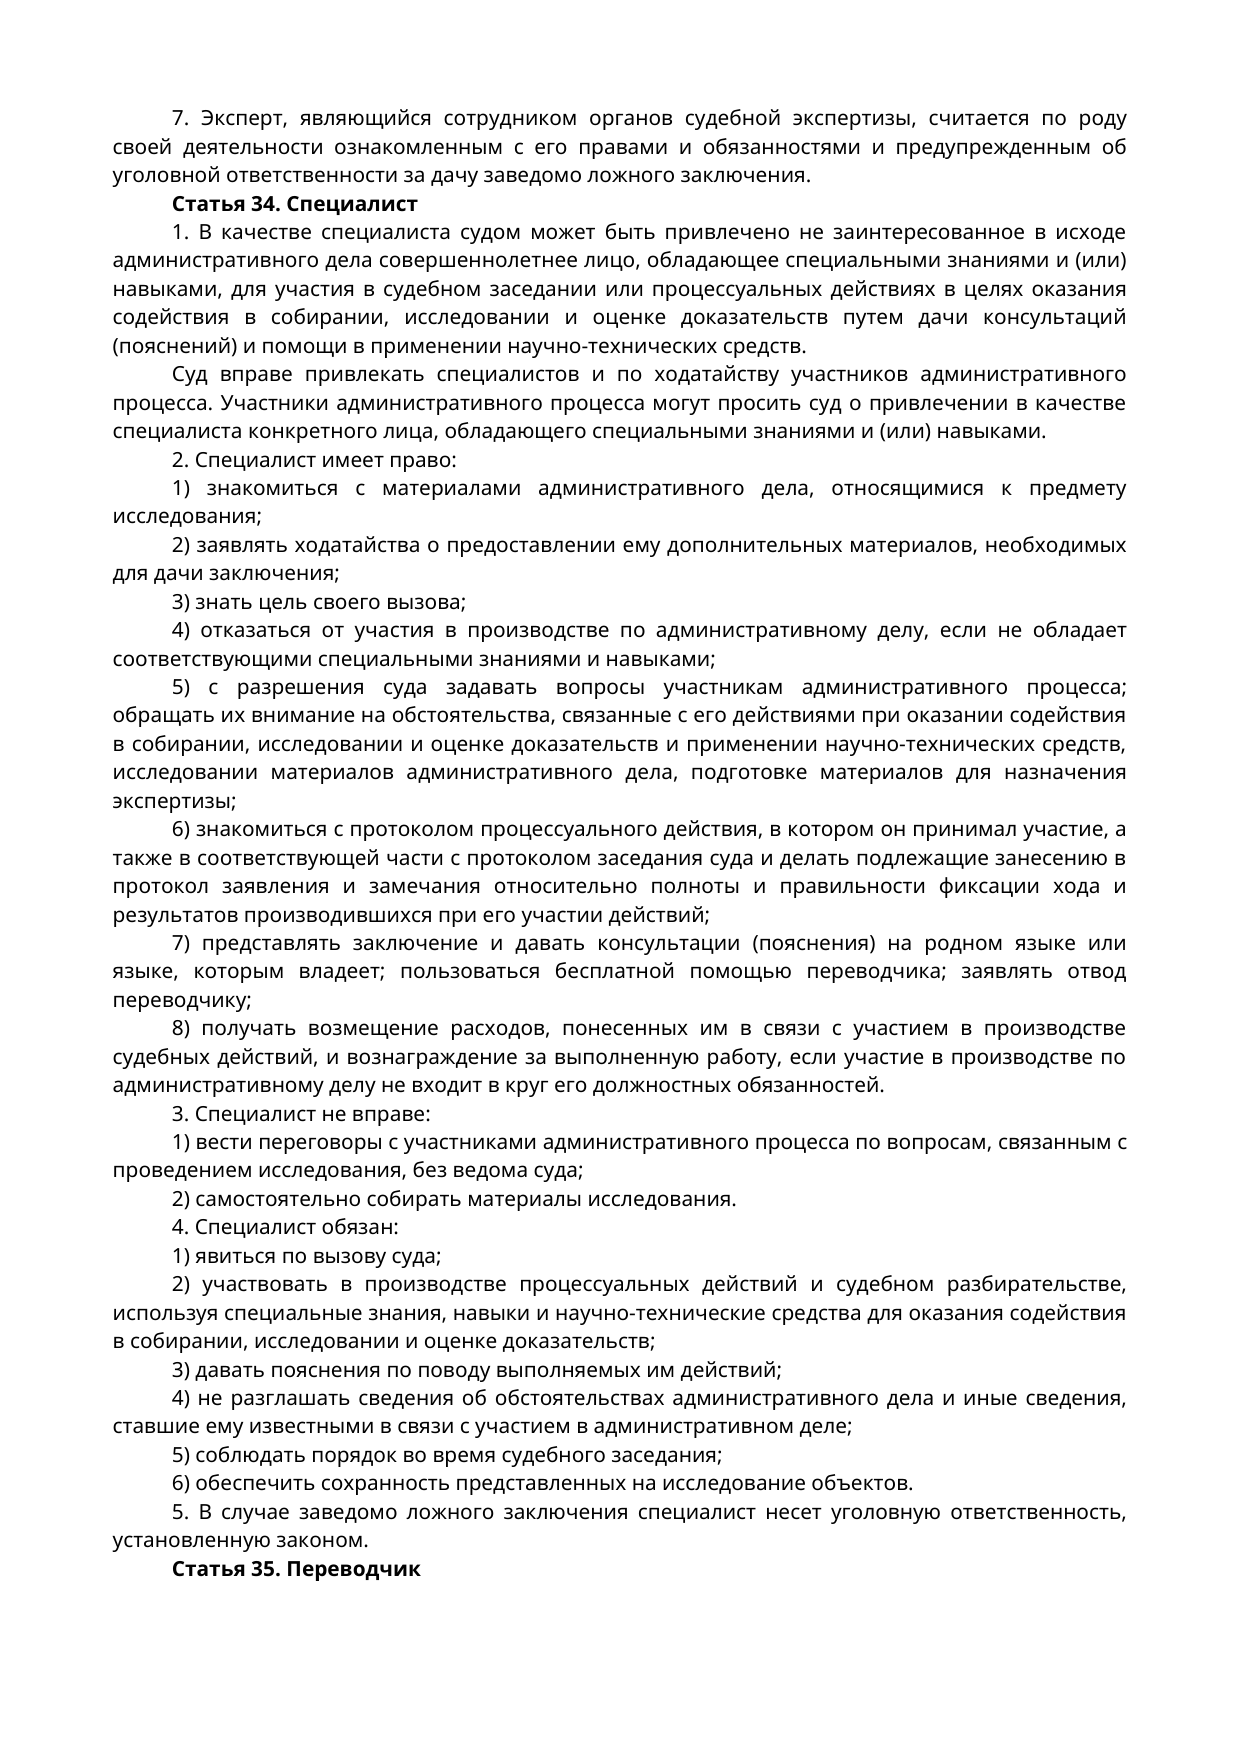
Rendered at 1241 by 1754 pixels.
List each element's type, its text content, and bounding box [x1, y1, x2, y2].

text Статья 34. Специалист [112, 189, 1128, 217]
text 1) явиться по вызову суда; [112, 1241, 1128, 1269]
text Статья 35. Переводчик [112, 1554, 1128, 1582]
text 5. В случае заведомо ложного заключения специалист несет уголовную ответственность, установленную законом. [112, 1497, 1128, 1554]
text 4) отказаться от участия в производстве по административному делу, если не обладает соответствующими специальными знаниями и навыками; [112, 615, 1128, 672]
text 2) самостоятельно собирать материалы исследования. [112, 1184, 1128, 1212]
text 1) знакомиться с материалами административного дела, относящимися к предмету исследования; [112, 473, 1128, 530]
text 4. Специалист обязан: [112, 1212, 1128, 1241]
text 7. Эксперт, являющийся сотрудником органов судебной экспертизы, считается по роду своей деятельности ознакомленным с его правами и обязанностями и предупрежденным об уголовной ответственности за дачу заведомо ложного заключения. [112, 103, 1128, 189]
text 3) знать цель своего вызова; [112, 587, 1128, 615]
text Суд вправе привлекать специалистов и по ходатайству участников административного процесса. Участники административного процесса могут просить суд о привлечении в качестве специалиста конкретного лица, обладающего специальными знаниями и (или) навыками. [112, 359, 1128, 445]
text 3. Специалист не вправе: [112, 1099, 1128, 1127]
text 1) вести переговоры с участниками административного процесса по вопросам, связанным с проведением исследования, без ведома суда; [112, 1127, 1128, 1184]
text 8) получать возмещение расходов, понесенных им в связи с участием в производстве судебных действий, и вознаграждение за выполненную работу, если участие в производстве по административному делу не входит в круг его должностных обязанностей. [112, 1013, 1128, 1099]
text 5) с разрешения суда задавать вопросы участникам административного процесса; обращать их внимание на обстоятельства, связанные с его действиями при оказании содействия в собирании, исследовании и оценке доказательств и применении научно-технических средств, исследовании материалов административного дела, подготовке материалов для назначения экспертизы; [112, 672, 1128, 814]
text 2. Специалист имеет право: [112, 445, 1128, 473]
text 7) представлять заключение и давать консультации (пояснения) на родном языке или языке, которым владеет; пользоваться бесплатной помощью переводчика; заявлять отвод переводчику; [112, 928, 1128, 1013]
text 2) заявлять ходатайства о предоставлении ему дополнительных материалов, необходимых для дачи заключения; [112, 530, 1128, 587]
text 6) обеспечить сохранность представленных на исследование объектов. [112, 1468, 1128, 1497]
text 1. В качестве специалиста судом может быть привлечено не заинтересованное в исходе административного дела совершеннолетнее лицо, обладающее специальными знаниями и (или) навыками, для участия в судебном заседании или процессуальных действиях в целях оказания содействия в собирании, исследовании и оценке доказательств путем дачи консультаций (пояснений) и помощи в применении научно-технических средств. [112, 217, 1128, 359]
text 3) давать пояснения по поводу выполняемых им действий; [112, 1355, 1128, 1383]
text 6) знакомиться с протоколом процессуального действия, в котором он принимал участие, а также в соответствующей части с протоколом заседания суда и делать подлежащие занесению в протокол заявления и замечания относительно полноты и правильности фиксации хода и результатов производившихся при его участии действий; [112, 814, 1128, 928]
text 5) соблюдать порядок во время судебного заседания; [112, 1440, 1128, 1468]
text 4) не разглашать сведения об обстоятельствах административного дела и иные сведения, ставшие ему известными в связи с участием в административном деле; [112, 1383, 1128, 1440]
text 2) участвовать в производстве процессуальных действий и судебном разбирательстве, используя специальные знания, навыки и научно-технические средства для оказания содействия в собирании, исследовании и оценке доказательств; [112, 1269, 1128, 1355]
